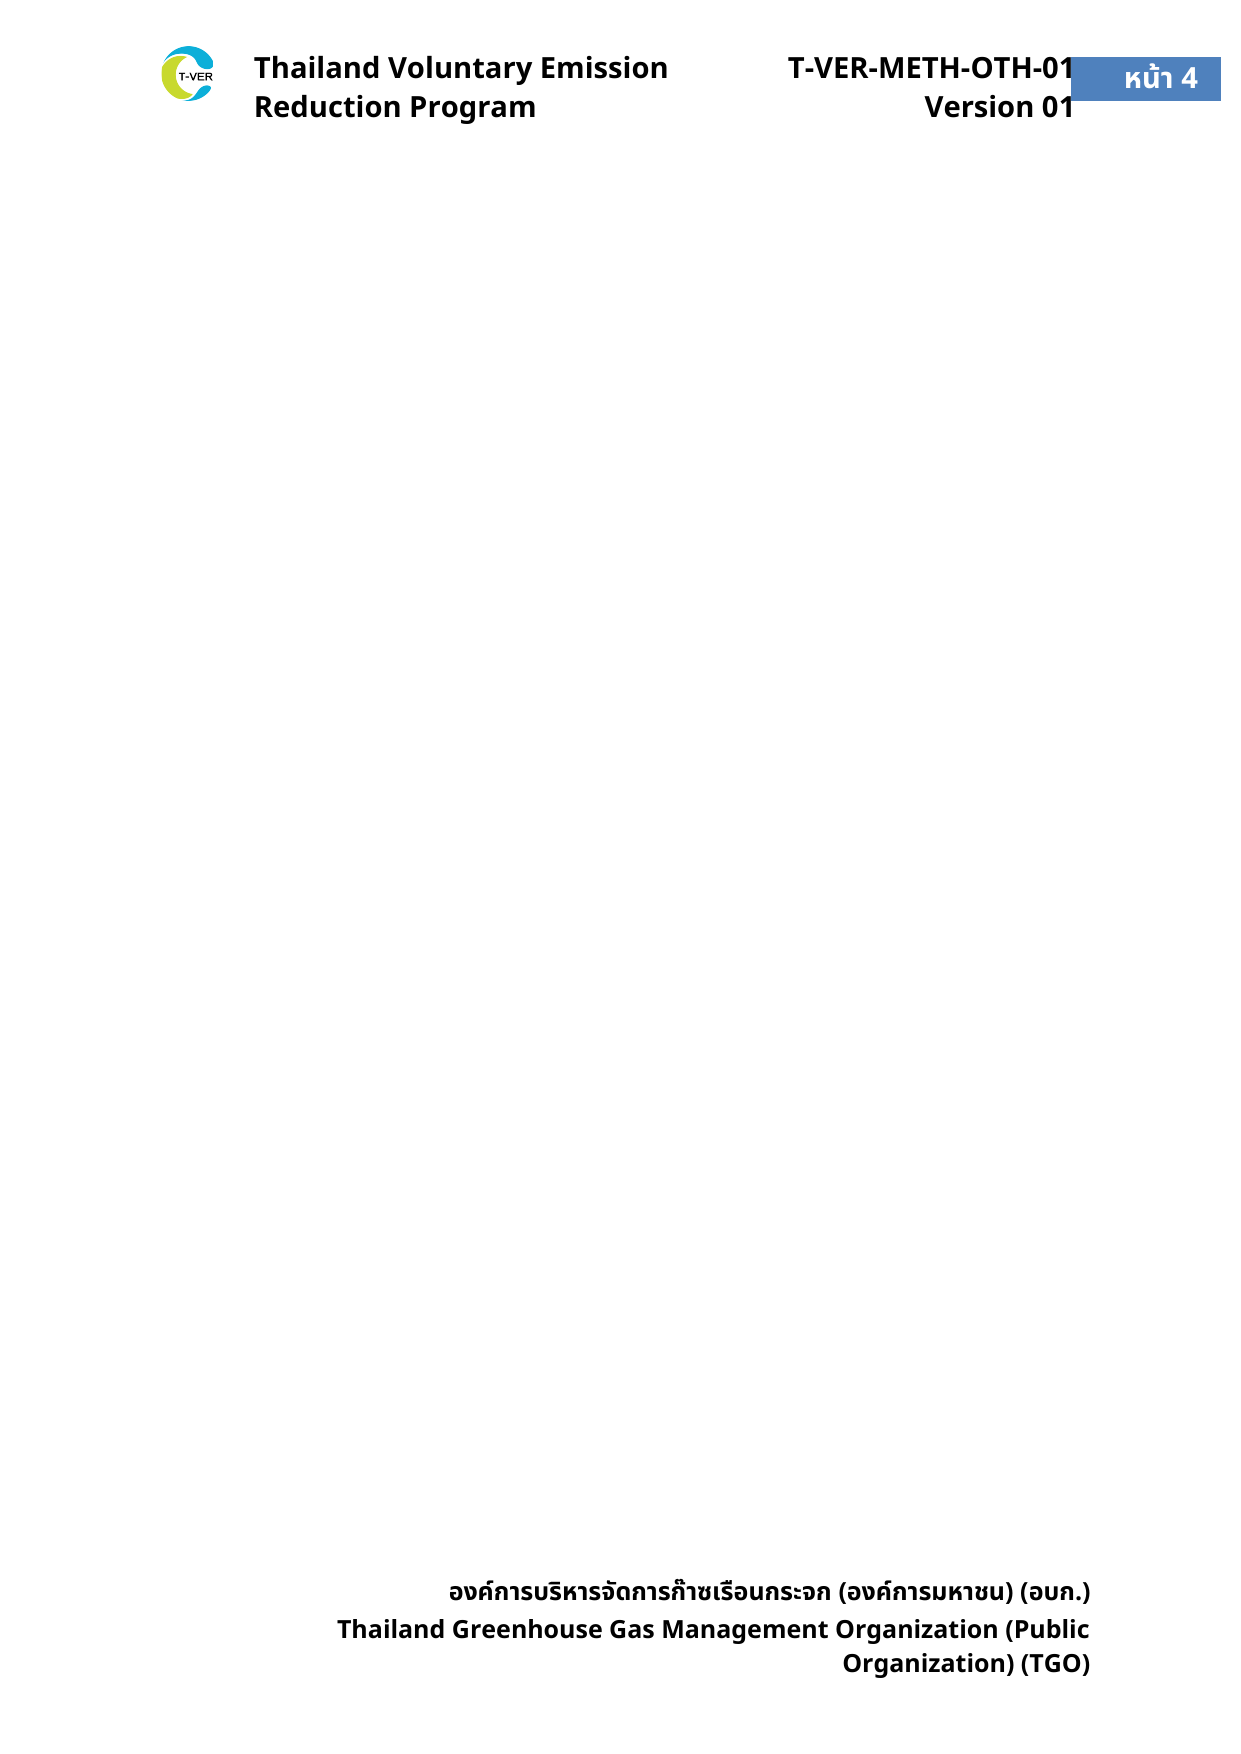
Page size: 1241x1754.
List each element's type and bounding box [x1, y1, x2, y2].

picture [161, 46, 213, 101]
picture [197, 46, 213, 58]
